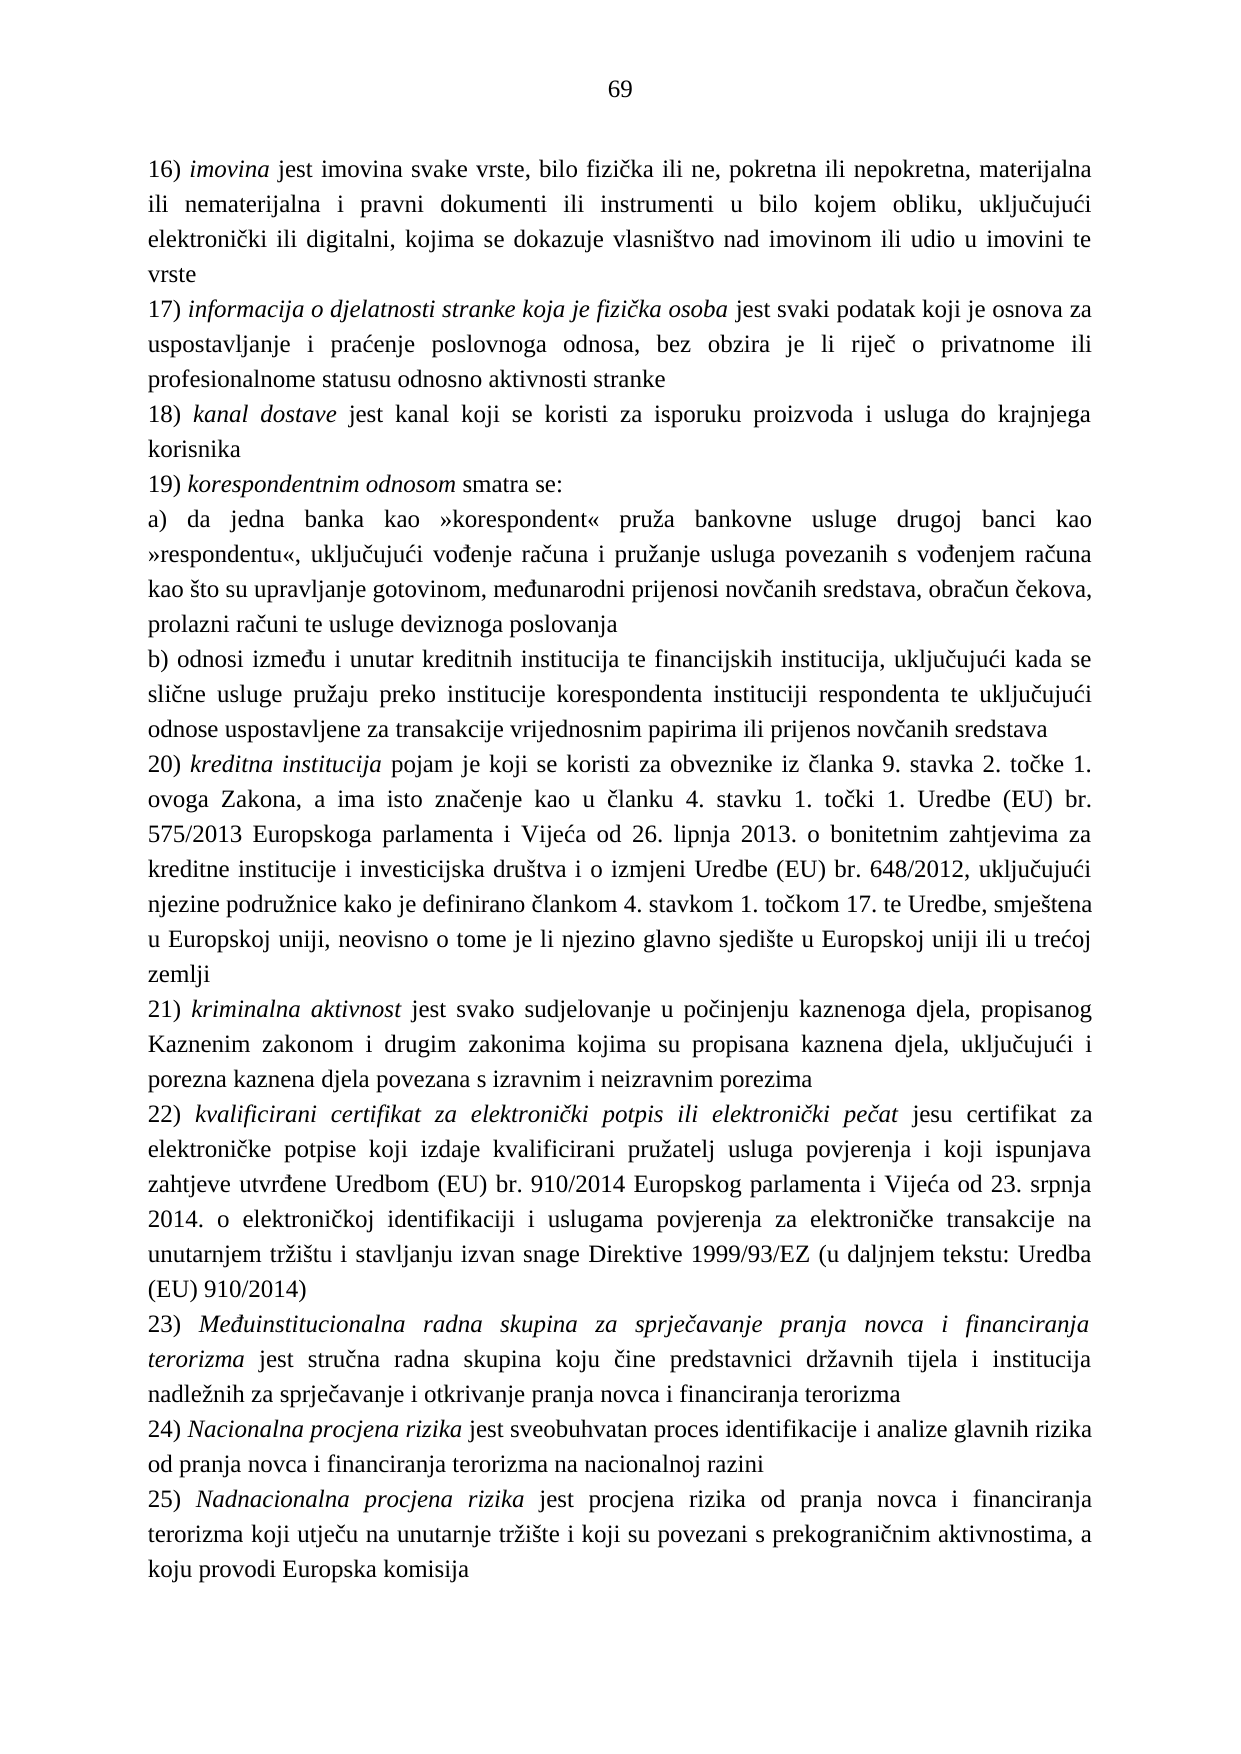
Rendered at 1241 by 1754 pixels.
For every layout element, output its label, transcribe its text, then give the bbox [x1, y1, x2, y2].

text 22) kvalificirani certifikat za elektronički potpis ili elektronički pečat jesu certifikat za elektroničke potpise koji izdaje kvalificirani pružatelj usluga povjerenja i koji ispunjava zahtjeve utvrđene Uredbom (EU) br. 910/2014 Europskog parlamenta i Vijeća od 23. srpnja 2014. o elektroničkoj identifikaciji i uslugama povjerenja za elektroničke transakcije na unutarnjem tržištu i stavljanju izvan snage Direktive 1999/93/EZ (u daljnjem tekstu: Uredba (EU) 910/2014) [148, 1093, 1093, 1303]
text b) odnosi između i unutar kreditnih institucija te financijskih institucija, uključujući kada se slične usluge pružaju preko institucije korespondenta instituciji respondenta te uključujući odnose uspostavljene za transakcije vrijednosnim papirima ili prijenos novčanih sredstava [148, 638, 1093, 743]
text 21) kriminalna aktivnost jest svako sudjelovanje u počinjenju kaznenoga djela, propisanog Kaznenim zakonom i drugim zakonima kojima su propisana kaznena djela, uključujući i porezna kaznena djela povezana s izravnim i neizravnim porezima [148, 988, 1093, 1093]
text 23) Međuinstitucionalna radna skupina za sprječavanje pranja novca i financiranja terorizma jest stručna radna skupina koju čine predstavnici državnih tijela i institucija nadležnih za sprječavanje i otkrivanje pranja novca i financiranja terorizma [148, 1303, 1093, 1408]
text 17) informacija o djelatnosti stranke koja je fizička osoba jest svaki podatak koji je osnova za uspostavljanje i praćenje poslovnoga odnosa, bez obzira je li riječ o privatnome ili profesionalnome statusu odnosno aktivnosti stranke [148, 288, 1093, 393]
text a) da jedna banka kao »korespondent« pruža bankovne usluge drugoj banci kao »respondentu«, uključujući vođenje računa i pružanje usluga povezanih s vođenjem računa kao što su upravljanje gotovinom, međunarodni prijenosi novčanih sredstava, obračun čekova, prolazni računi te usluge deviznoga poslovanja [148, 498, 1093, 638]
text 24) Nacionalna procjena rizika jest sveobuhvatan proces identifikacije i analize glavnih rizika od pranja novca i financiranja terorizma na nacionalnoj razini [148, 1408, 1093, 1478]
text 19) korespondentnim odnosom smatra se: [148, 463, 1093, 498]
text 20) kreditna institucija pojam je koji se koristi za obveznike iz članka 9. stavka 2. točke 1. ovoga Zakona, a ima isto značenje kao u članku 4. stavku 1. točki 1. Uredbe (EU) br. 575/2013 Europskoga parlamenta i Vijeća od 26. lipnja 2013. o bonitetnim zahtjevima za kreditne institucije i investicijska društva i o izmjeni Uredbe (EU) br. 648/2012, uključujući njezine podružnice kako je definirano člankom 4. stavkom 1. točkom 17. te Uredbe, smještena u Europskoj uniji, neovisno o tome je li njezino glavno sjedište u Europskoj uniji ili u trećoj zemlji [148, 743, 1093, 988]
text 25) Nadnacionalna procjena rizika jest procjena rizika od pranja novca i financiranja terorizma koji utječu na unutarnje tržište i koji su povezani s prekograničnim aktivnostima, a koju provodi Europska komisija [148, 1478, 1093, 1583]
text 16) imovina jest imovina svake vrste, bilo fizička ili ne, pokretna ili nepokretna, materijalna ili nematerijalna i pravni dokumenti ili instrumenti u bilo kojem obliku, uključujući elektronički ili digitalni, kojima se dokazuje vlasništvo nad imovinom ili udio u imovini te vrste [148, 148, 1093, 288]
text 18) kanal dostave jest kanal koji se koristi za isporuku proizvoda i usluga do krajnjega korisnika [148, 393, 1093, 463]
